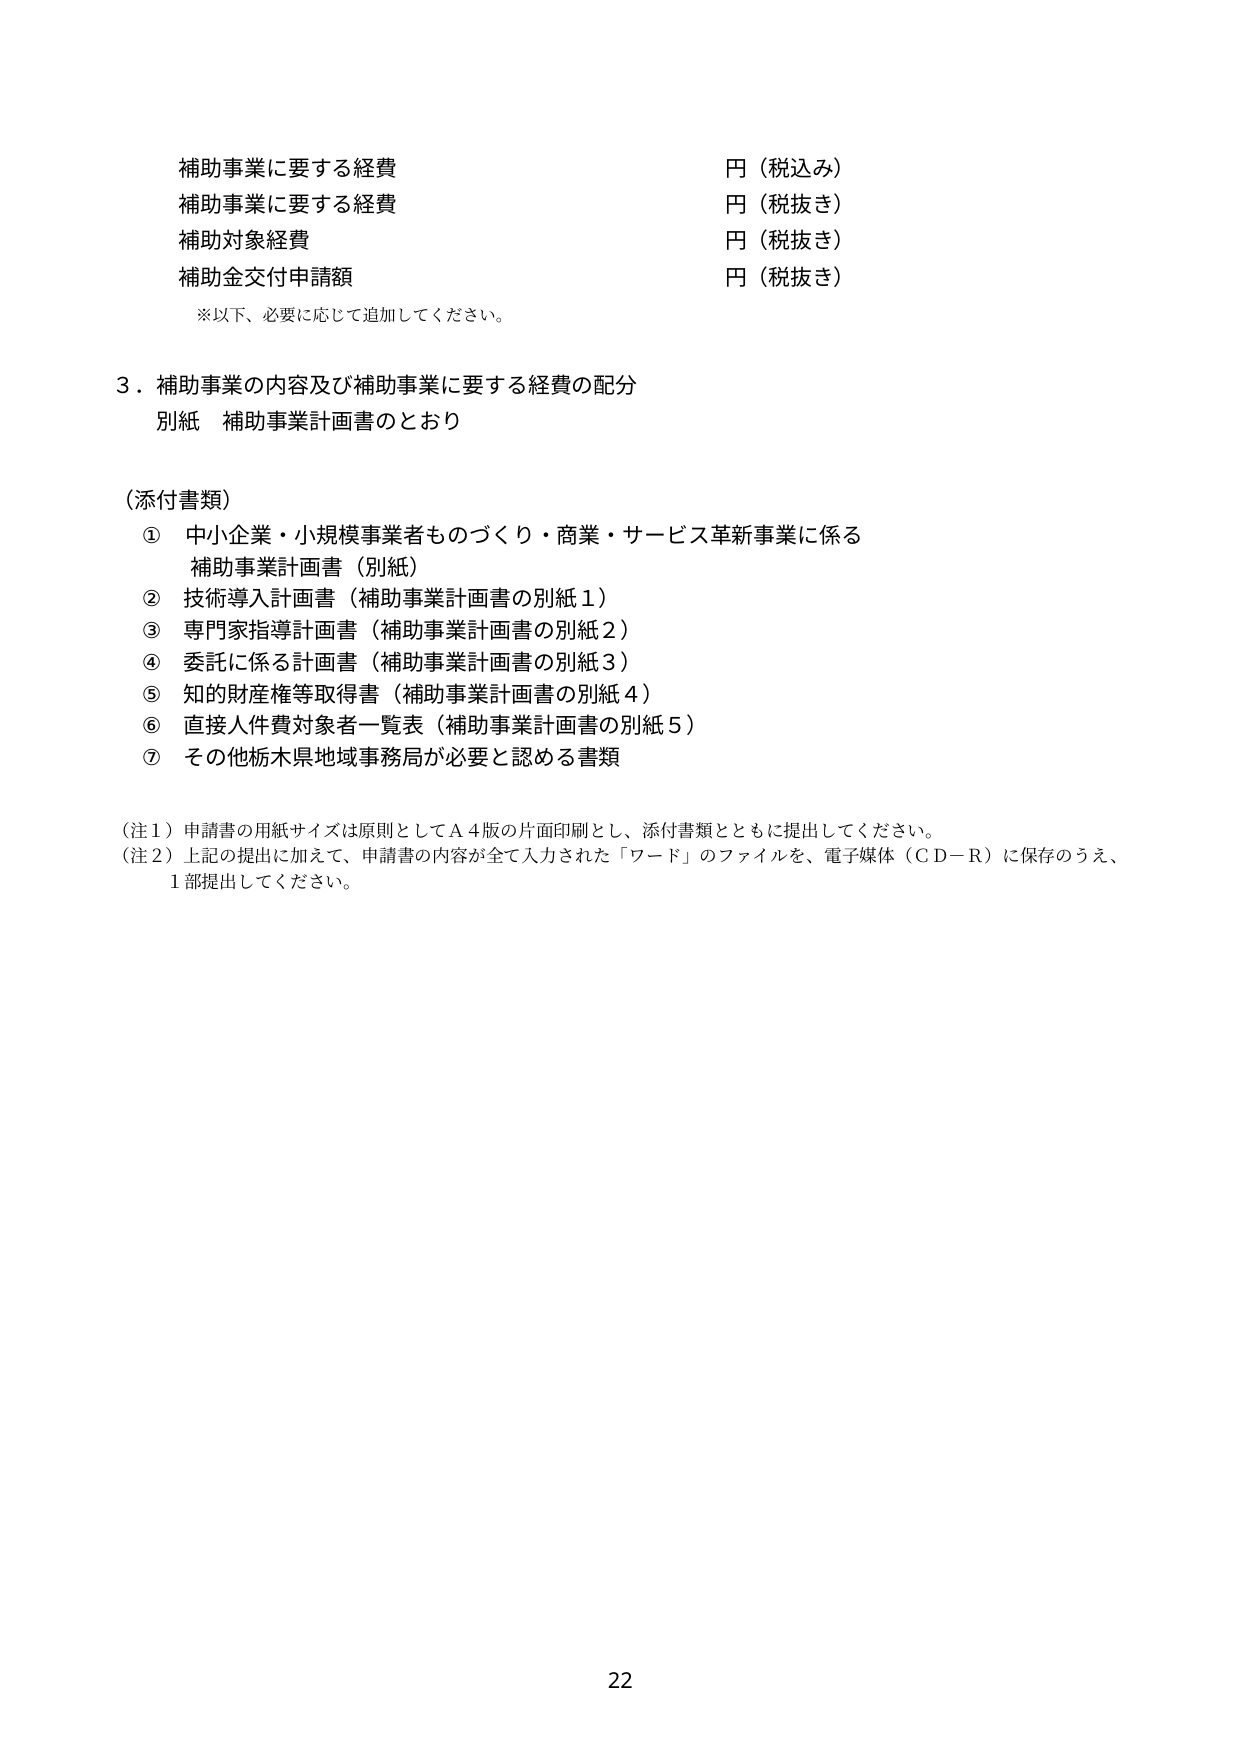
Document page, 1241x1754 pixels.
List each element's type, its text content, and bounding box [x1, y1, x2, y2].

text 補助事業に要する経費 円（税抜き） [112, 184, 1128, 220]
text 補助金交付申請額 円（税抜き） [112, 256, 1128, 292]
text ② 技術導入計画書（補助事業計画書の別紙１） [112, 581, 1128, 613]
text ※以下、必要に応じて追加してください。 [112, 292, 1128, 328]
text 補助事業に要する経費 円（税込み） [112, 148, 1128, 184]
text （添付書類） [112, 473, 1128, 518]
text ⑥ 直接人件費対象者一覧表（補助事業計画書の別紙５） [112, 708, 1128, 740]
text ③ 専門家指導計画書（補助事業計画書の別紙２） [112, 613, 1128, 645]
list 中小企業・小規模事業者ものづくり・商業・サービス革新事業に係る [142, 518, 1128, 550]
text ３．補助事業の内容及び補助事業に要する経費の配分 [112, 364, 1128, 401]
text （注２）上記の提出に加えて、申請書の内容が全て入力された「ワード」のファイルを、電子媒体（ＣＤ－Ｒ）に保存のうえ、１部提出してください。 [112, 842, 1128, 893]
text （注１）申請書の用紙サイズは原則としてＡ４版の片面印刷とし、添付書類とともに提出してください。 [112, 817, 1128, 842]
text ④ 委託に係る計画書（補助事業計画書の別紙３） [112, 645, 1128, 677]
text ⑤ 知的財産権等取得書（補助事業計画書の別紙４） [112, 677, 1128, 708]
text 補助対象経費 円（税抜き） [112, 220, 1128, 256]
text 別紙 補助事業計画書のとおり [139, 401, 1128, 437]
list 補助事業計画書（別紙） [179, 550, 1128, 581]
text ⑦ その他栃木県地域事務局が必要と認める書類 [112, 740, 1128, 772]
